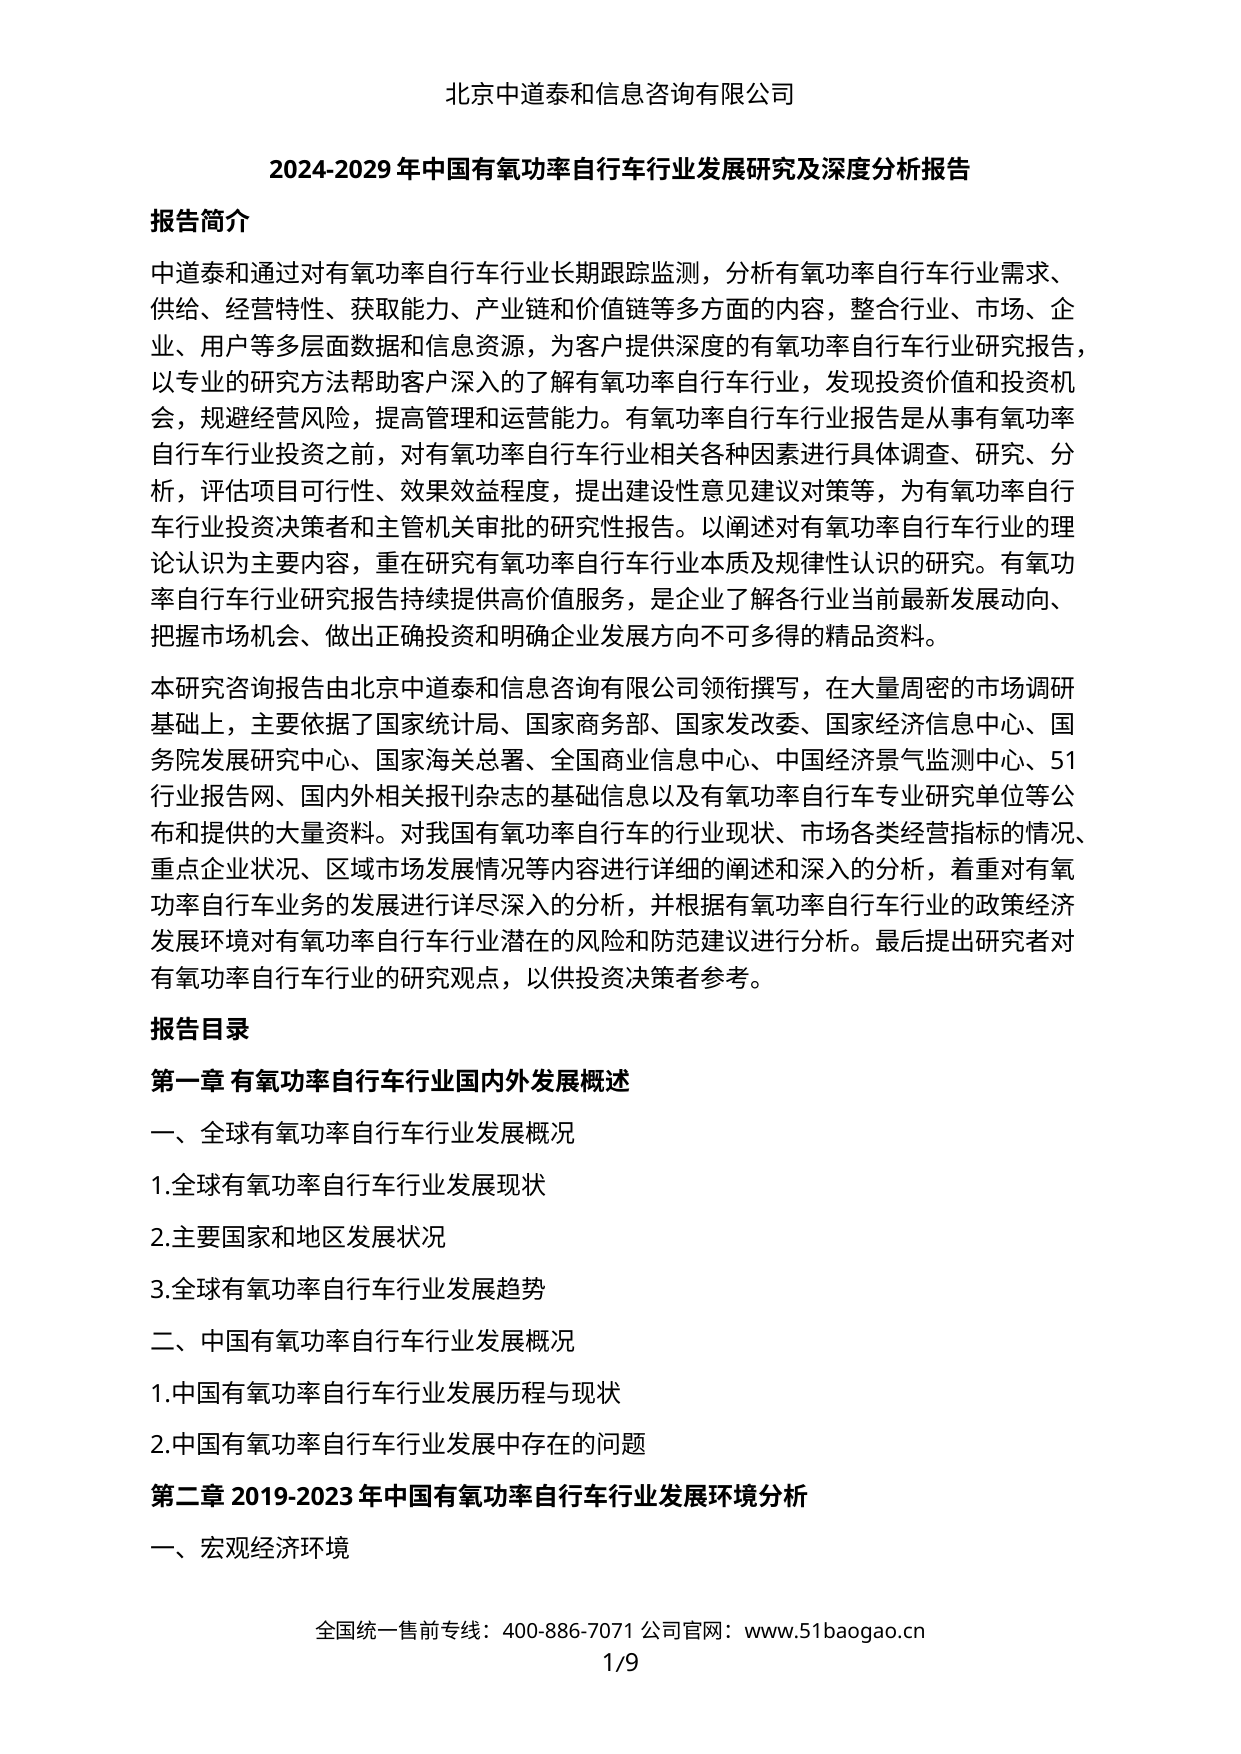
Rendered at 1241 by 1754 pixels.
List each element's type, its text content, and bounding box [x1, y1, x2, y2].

text 一、全球有氧功率自行车行业发展概况 [150, 1114, 1090, 1150]
text 本研究咨询报告由北京中道泰和信息咨询有限公司领衔撰写，在大量周密的市场调研基础上，主要依据了国家统计局、国家商务部、国家发改委、国家经济信息中心、国务院发展研究中心、国家海关总署、全国商业信息中心、中国经济景气监测中心、51行业报告网、国内外相关报刊杂志的基础信息以及有氧功率自行车专业研究单位等公布和提供的大量资料。对我国有氧功率自行车的行业现状、市场各类经营指标的情况、重点企业状况、区域市场发展情况等内容进行详细的阐述和深入的分析，着重对有氧功率自行车业务的发展进行详尽深入的分析，并根据有氧功率自行车行业的政策经济发展环境对有氧功率自行车行业潜在的风险和防范建议进行分析。最后提出研究者对有氧功率自行车行业的研究观点，以供投资决策者参考。 [150, 668, 1090, 994]
text 3.全球有氧功率自行车行业发展趋势 [150, 1269, 1090, 1306]
text 2024-2029年中国有氧功率自行车行业发展研究及深度分析报告 [150, 150, 1090, 186]
text 中道泰和通过对有氧功率自行车行业长期跟踪监测，分析有氧功率自行车行业需求、供给、经营特性、获取能力、产业链和价值链等多方面的内容，整合行业、市场、企业、用户等多层面数据和信息资源，为客户提供深度的有氧功率自行车行业研究报告，以专业的研究方法帮助客户深入的了解有氧功率自行车行业，发现投资价值和投资机会，规避经营风险，提高管理和运营能力。有氧功率自行车行业报告是从事有氧功率自行车行业投资之前，对有氧功率自行车行业相关各种因素进行具体调查、研究、分析，评估项目可行性、效果效益程度，提出建设性意见建议对策等，为有氧功率自行车行业投资决策者和主管机关审批的研究性报告。以阐述对有氧功率自行车行业的理论认识为主要内容，重在研究有氧功率自行车行业本质及规律性认识的研究。有氧功率自行车行业研究报告持续提供高价值服务，是企业了解各行业当前最新发展动向、把握市场机会、做出正确投资和明确企业发展方向不可多得的精品资料。 [150, 254, 1090, 652]
text 第二章 2019-2023年中国有氧功率自行车行业发展环境分析 [150, 1477, 1090, 1513]
text 二、中国有氧功率自行车行业发展概况 [150, 1321, 1090, 1357]
text 2.中国有氧功率自行车行业发展中存在的问题 [150, 1425, 1090, 1461]
text 一、宏观经济环境 [150, 1529, 1090, 1565]
text 报告简介 [150, 202, 1090, 238]
text 报告目录 [150, 1010, 1090, 1046]
text 第一章 有氧功率自行车行业国内外发展概述 [150, 1062, 1090, 1098]
text 1.中国有氧功率自行车行业发展历程与现状 [150, 1373, 1090, 1409]
text 1.全球有氧功率自行车行业发展现状 [150, 1166, 1090, 1202]
text 2.主要国家和地区发展状况 [150, 1217, 1090, 1254]
